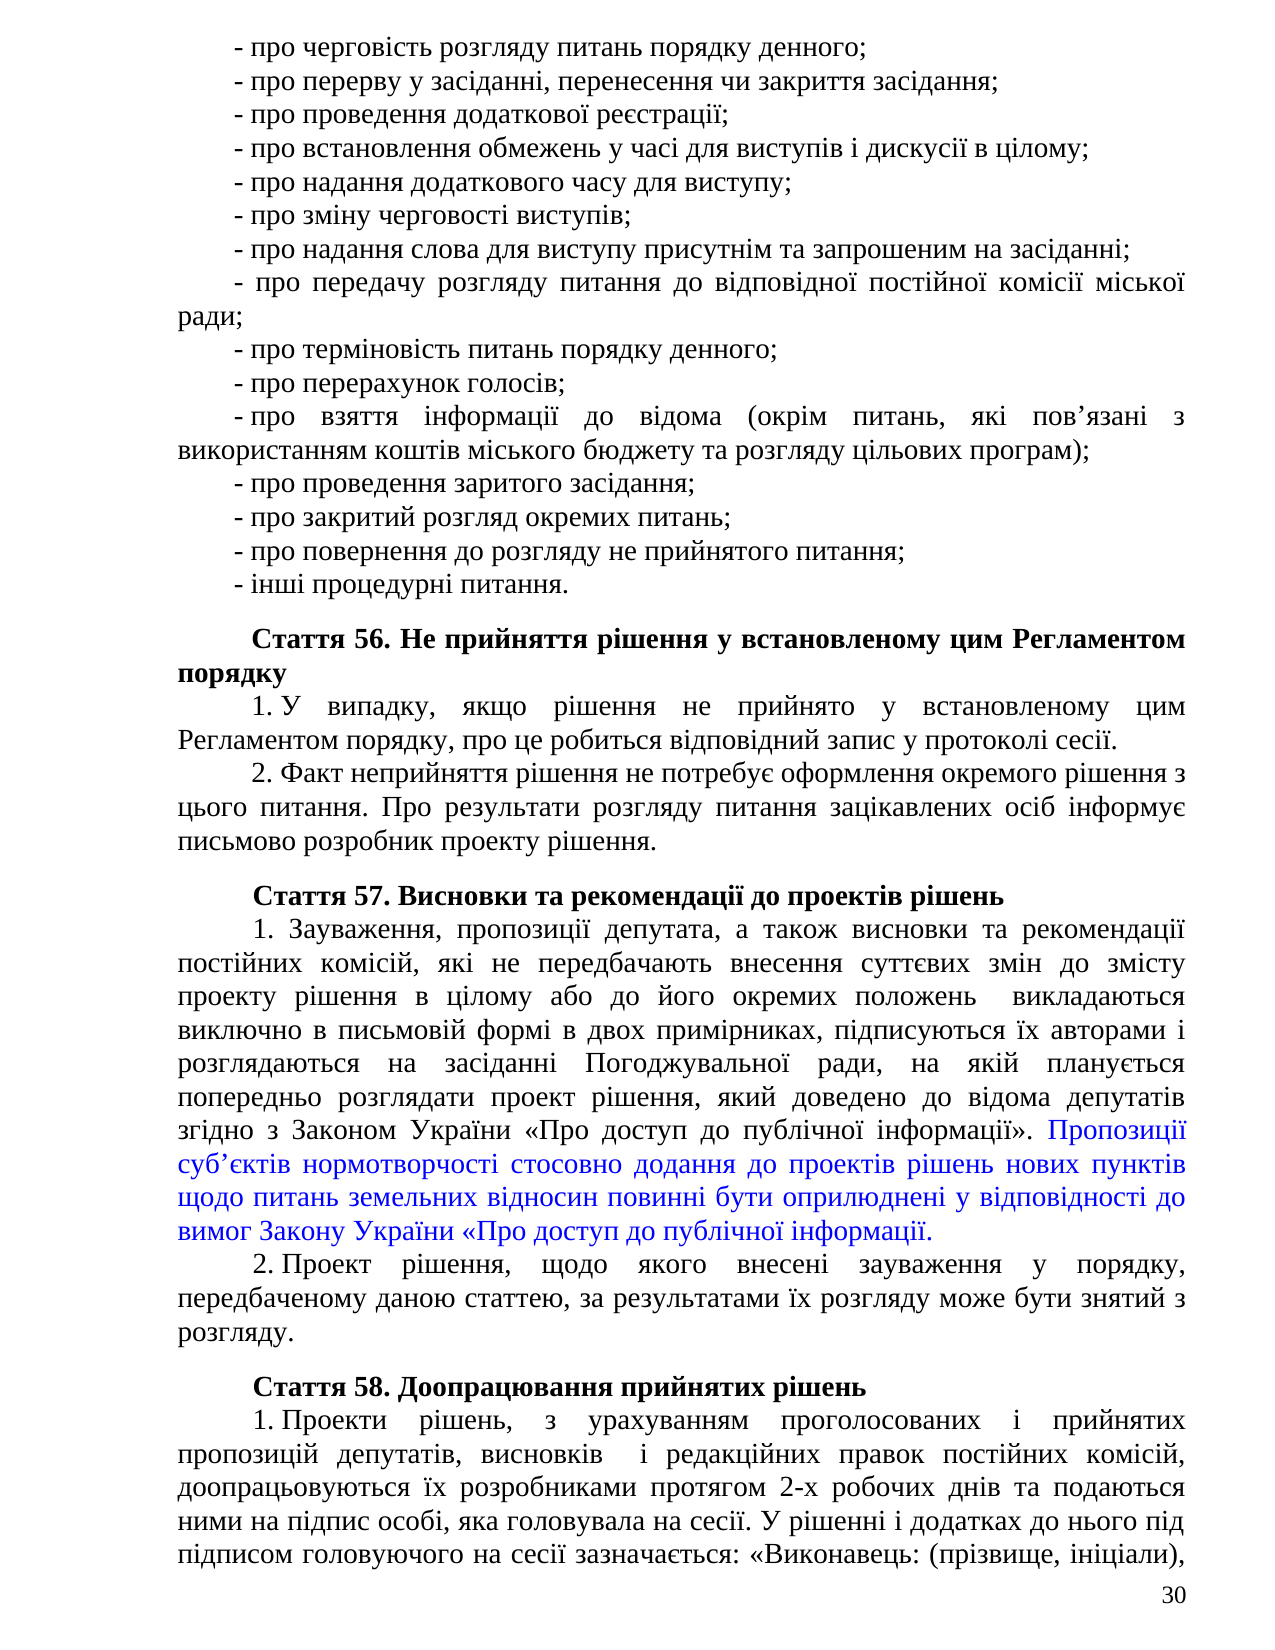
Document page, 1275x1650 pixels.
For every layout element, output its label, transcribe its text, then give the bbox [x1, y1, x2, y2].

text - про надання слова для виступу присутнім та запрошеним на засіданні; [177, 231, 1186, 264]
text - про повернення до розгляду не прийнятого питання; [177, 533, 1186, 566]
text 1. У випадку, якщо рішення не прийнято у встановленому цим Регламентом порядку, про це робиться відповідний запис у протоколі сесії. [177, 688, 1186, 756]
text - про зміну черговості виступів; [177, 197, 1186, 231]
text - про встановлення обмежень у часі для виступів і дискусії в цілому; [177, 130, 1186, 164]
text - про перерву у засіданні, перенесення чи закриття засідання; [177, 63, 1186, 97]
text 2. Факт неприйняття рішення не потребує оформлення окремого рішення з цього питання. Про результати розгляду питання зацікавлених осіб інформує письмово розробник проекту рішення. [177, 756, 1186, 856]
text - про терміновість питань порядку денного; [177, 331, 1186, 365]
text 1. Зауваження, пропозиції депутата, а також висновки та рекомендації постійних комісій, які не передбачають внесення суттєвих змін до змісту проекту рішення в цілому або до його окремих положень викладаються виключно в письмовій формі в двох примірниках, підписуються їх авторами і розглядаються на засіданні Погоджувальної ради, на якій планується попередньо розглядати проект рішення, який доведено до відома депутатів згідно з Законом України «Про доступ до публічної інформації». Пропозиції суб’єктів нормотворчості стосовно додання до проектів рішень нових пунктів щодо питань земельних відносин повинні бути оприлюднені у відповідності до вимог Закону України «Про доступ до публічної інформації. [177, 911, 1186, 1247]
text Стаття 57. Висновки та рекомендації до проектів рішень [177, 878, 1186, 911]
text Стаття 56. Не прийняття рішення у встановленому цим Регламентом порядку [177, 621, 1186, 688]
text - про передачу розгляду питання до відповідної постійної комісії міської ради; [177, 264, 1186, 331]
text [177, 1402, 1186, 1570]
text Стаття 58. Доопрацювання прийнятих рішень [177, 1369, 1186, 1402]
text - про закритий розгляд окремих питань; [177, 499, 1186, 533]
text - про проведення додаткової реєстрації; [177, 97, 1186, 130]
text - про взяття інформації до відома (окрім питань, які пов’язані з використанням коштів міського бюджету та розгляду цільових програм); [177, 398, 1186, 466]
text - інші процедурні питання. [177, 566, 1186, 600]
text - про проведення заритого засідання; [177, 466, 1186, 499]
text - про черговість розгляду питань порядку денного; [177, 29, 1186, 63]
text - про перерахунок голосів; [177, 365, 1186, 398]
text - про надання додаткового часу для виступу; [177, 164, 1186, 197]
text 2. Проект рішення, щодо якого внесені зауваження у порядку, передбаченому даною статтею, за результатами їх розгляду може бути знятий з розгляду. [177, 1247, 1186, 1347]
